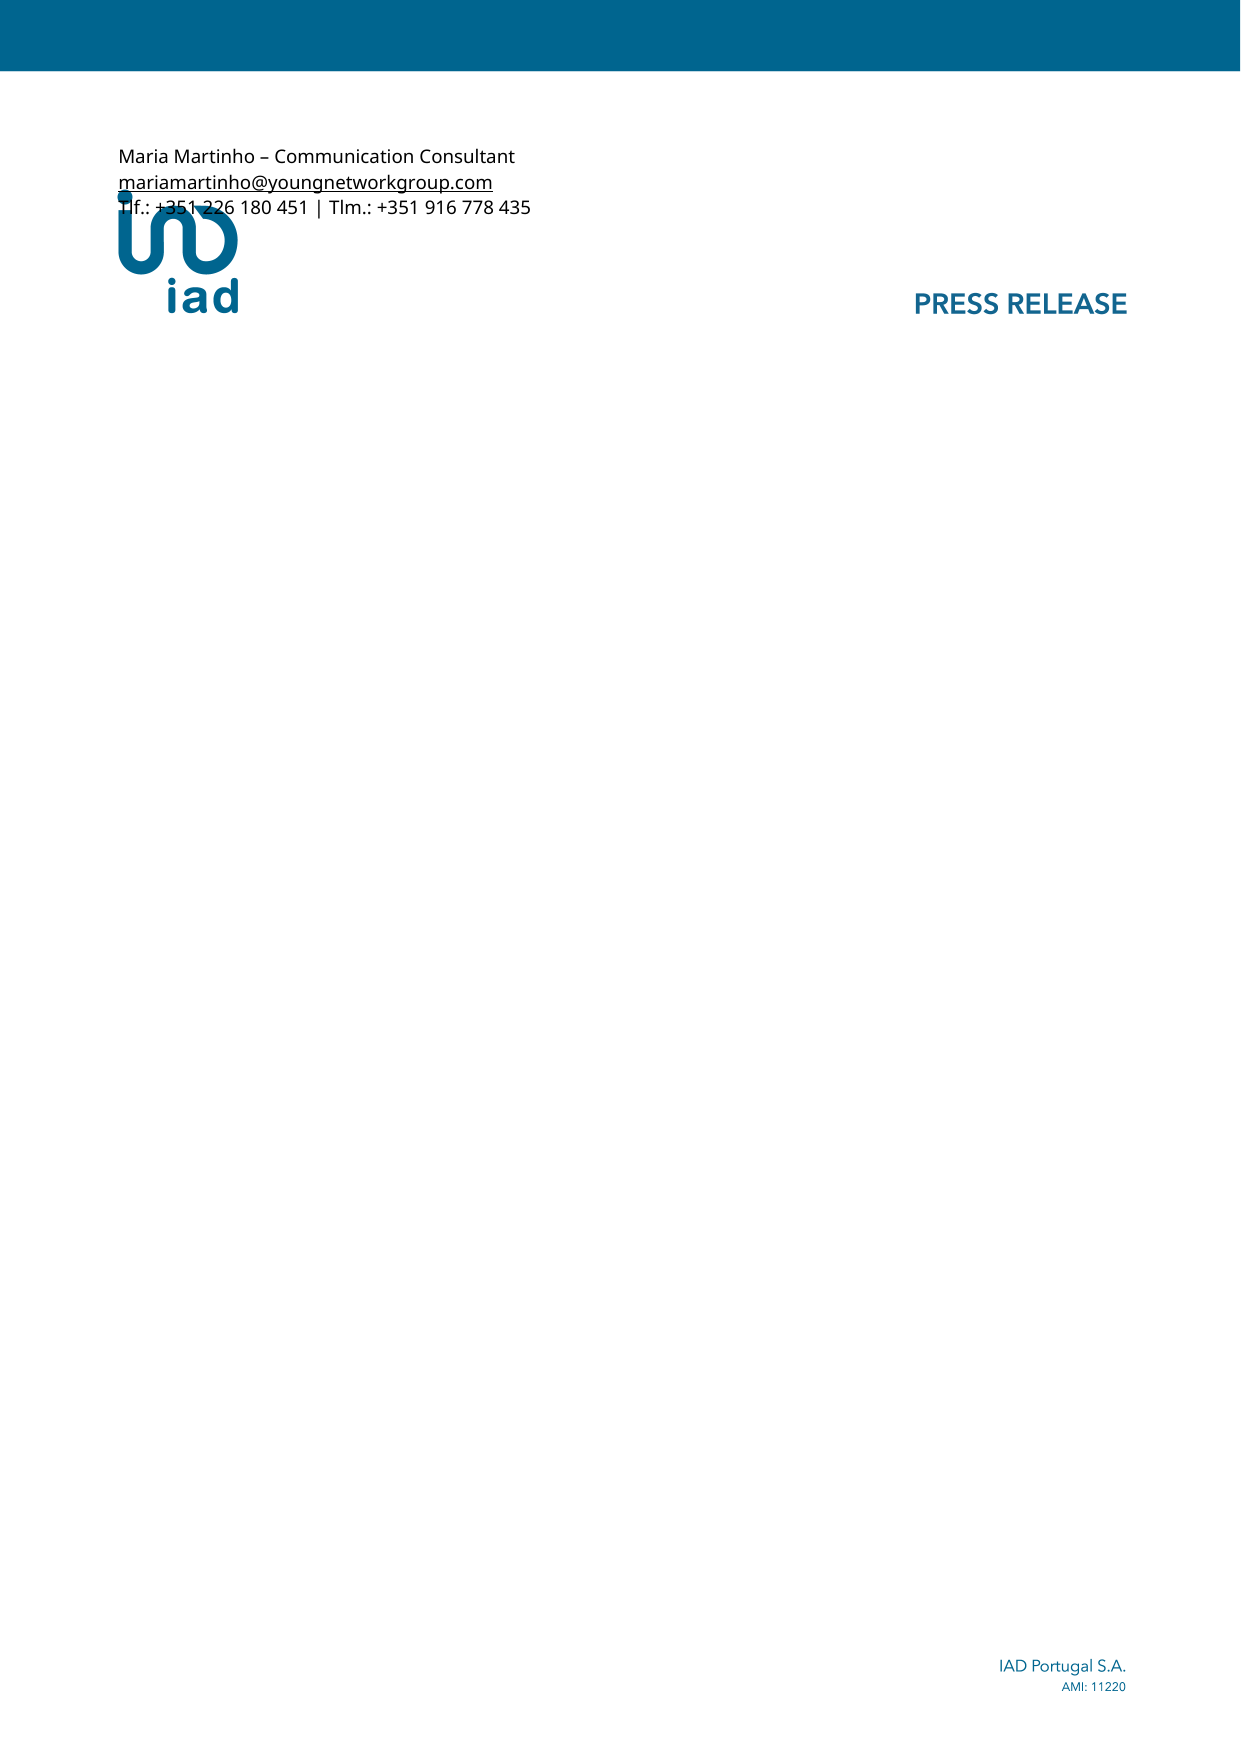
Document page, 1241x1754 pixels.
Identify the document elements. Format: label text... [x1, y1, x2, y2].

text mariamartinho@youngnetworkgroup.com [118, 169, 1122, 195]
text Tlf.: +351 226 180 451 | Tlm.: +351 916 778 435 [118, 195, 1122, 220]
picture [0, 72, 1241, 1752]
text Maria Martinho – Communication Consultant [118, 144, 1122, 169]
